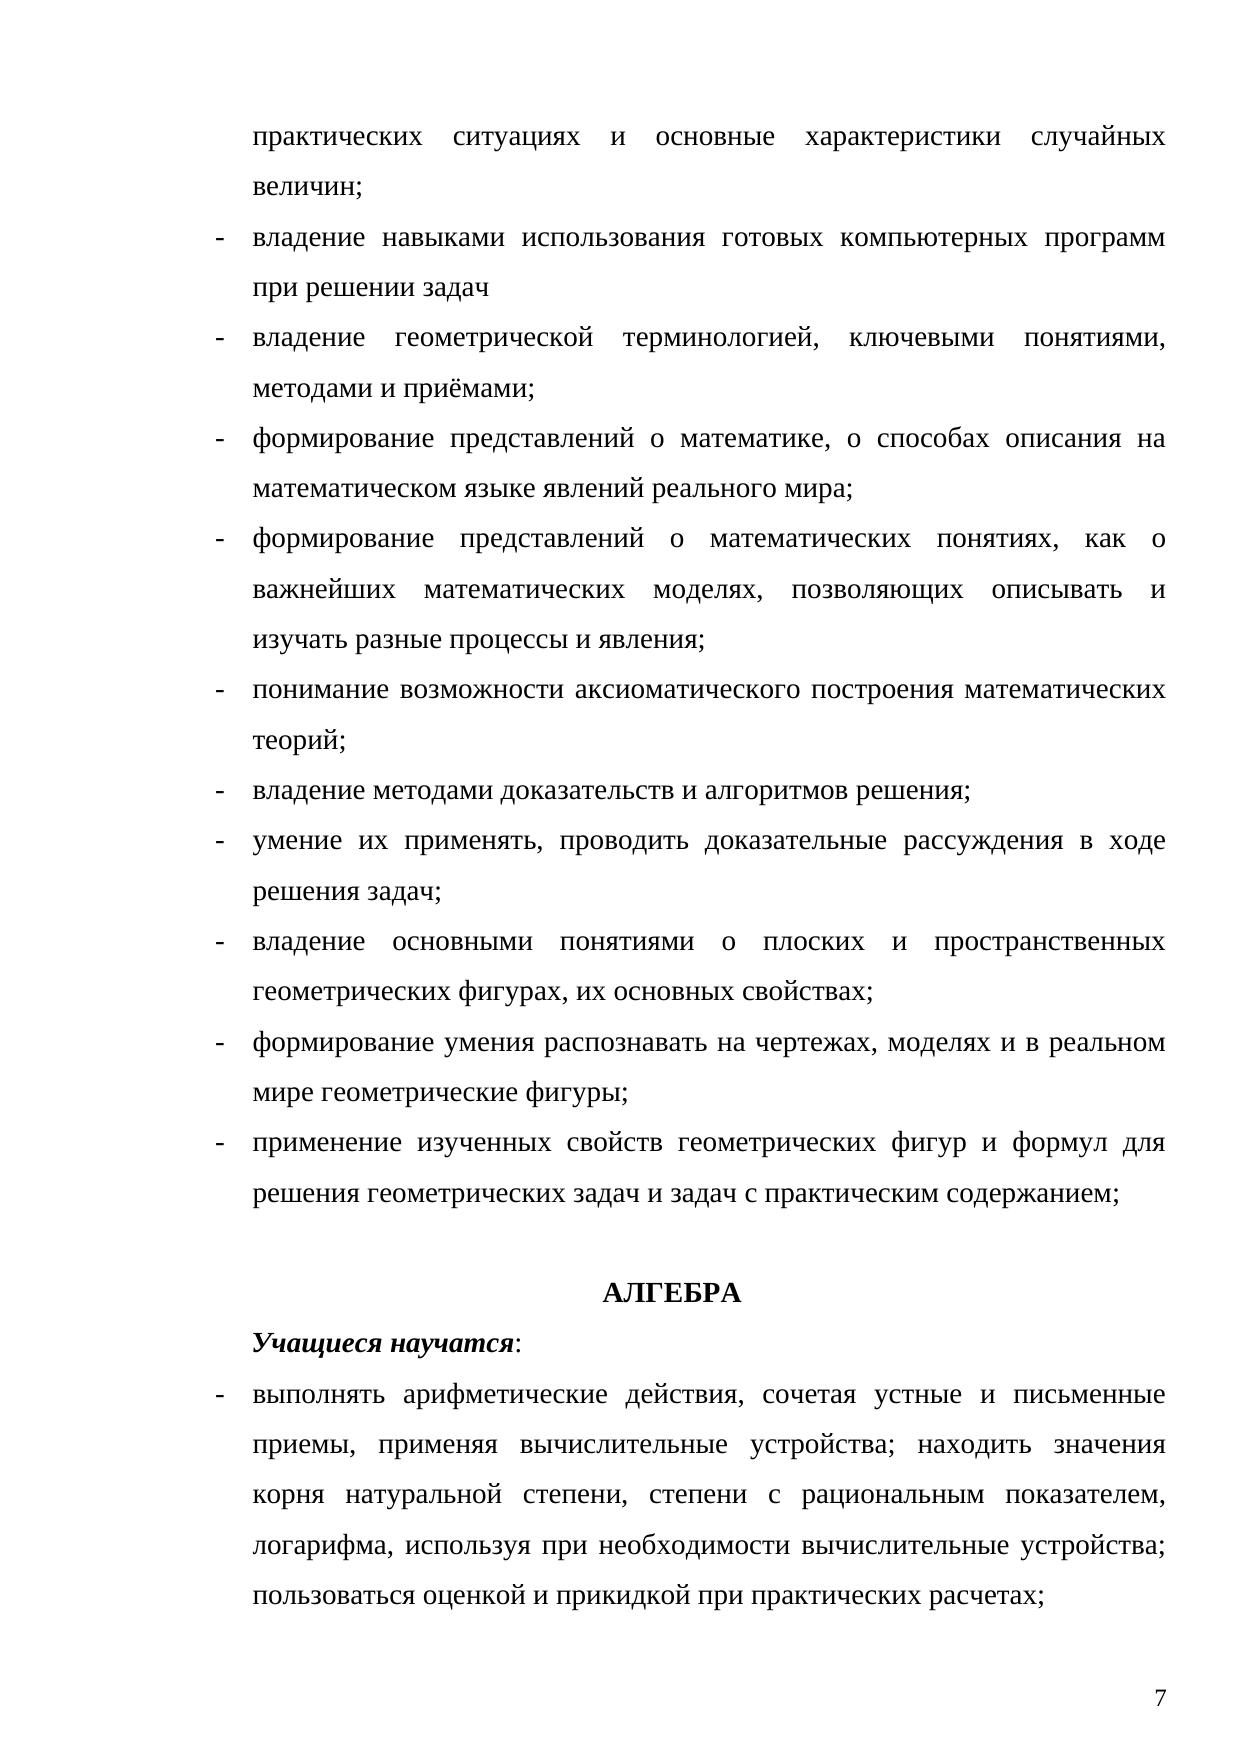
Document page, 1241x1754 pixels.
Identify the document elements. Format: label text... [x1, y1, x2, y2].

text Учащиеся научатся: [177, 1326, 1167, 1359]
list владение основными понятиями о плоских и пространственных геометрических фигурах, их основных свойствах; [215, 923, 1167, 1007]
list понимание возможности аксиоматического построения математических теорий; [215, 672, 1167, 755]
list умение их применять, проводить доказательные рассуждения в ходе решения задач; [215, 822, 1167, 906]
list владение навыками использования готовых компьютерных программ при решении задач [215, 219, 1167, 303]
list формирование умения распознавать на чертежах, моделях и в реальном мире геометрические фигуры; [215, 1024, 1167, 1108]
list владение геометрической терминологией, ключевыми понятиями, методами и приёмами; [215, 319, 1167, 403]
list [215, 118, 1167, 202]
text АЛГЕБРА [177, 1275, 1167, 1309]
list владение методами доказательств и алгоритмов решения; [215, 772, 1167, 806]
list применение изученных свойств геометрических фигур и формул для решения геометрических задач и задач с практическим содержанием; [215, 1124, 1167, 1208]
list выполнять арифметические действия, сочетая устные и письменные приемы, применяя вычислительные устройства; находить значения корня натуральной степени, степени с рациональным показателем, логарифма, используя при необходимости вычислительные устройства; пользоваться оценкой и прикидкой при практических расчетах; [215, 1376, 1167, 1611]
list формирование представлений о математике, о способах описания на математическом языке явлений реального мира; [215, 420, 1167, 504]
list формирование представлений о математических понятиях, как о важнейших математических моделях, позволяющих описывать и изучать разные процессы и явления; [215, 521, 1167, 655]
